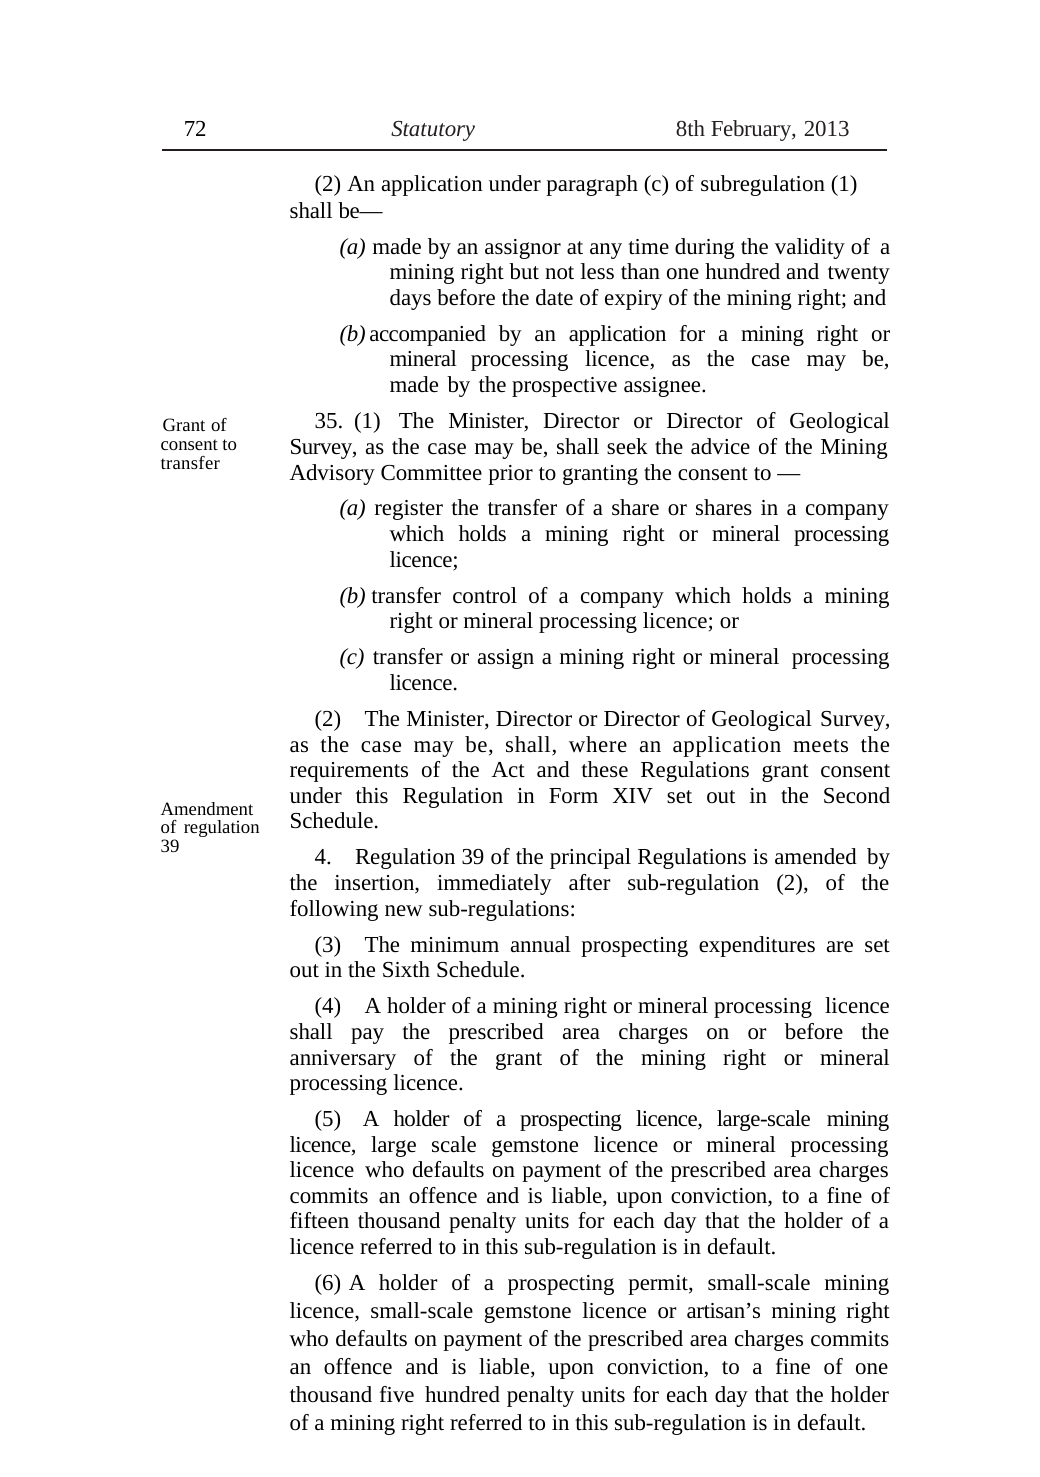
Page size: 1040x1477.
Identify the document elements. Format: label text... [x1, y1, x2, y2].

list transfer or assign a mining right or mineral processing licence. [339, 644, 890, 696]
list made by an assignor at any time during the validity of a mining right but not less than one hundred and twenty days before the date of expiry of the mining right; and [339, 234, 890, 311]
list A holder of a mining right or mineral processing licence shall pay the prescribed area charges on or before the anniversary of the grant of the mining right or mineral processing licence. [289, 993, 890, 1096]
text Grant of consent to transfer [160, 417, 259, 473]
text (2) An application under paragraph (c) of subregulation (1) shall be— [289, 170, 902, 223]
list (1) The Minister, Director or Director of Geological Survey, as the case may be, shall seek the advice of the Mining Advisory Committee prior to granting the consent to — [289, 408, 889, 485]
list A holder of a prospecting permit, small-scale mining licence, small-scale gemstone licence or artisan’s mining right who defaults on payment of the prescribed area charges commits an offence and is liable, upon conviction, to a fine of one thousand five hundred penalty units for each day that the holder of a mining right referred to in this sub-regulation is in default. [289, 1269, 890, 1435]
list register the transfer of a share or shares in a company which holds a mining right or mineral processing licence; [339, 495, 890, 572]
list Regulation 39 of the principal Regulations is amended by the insertion, immediately after sub-regulation (2), of the following new sub-regulations: [289, 844, 890, 921]
text Amendment of regulation 39 [160, 800, 259, 856]
list The Minister, Director or Director of Geological Survey, as the case may be, shall, where an application meets the requirements of the Act and these Regulations grant consent under this Regulation in Form XIV set out in the Second Schedule. [289, 706, 891, 834]
list The minimum annual prospecting expenditures are set out in the Sixth Schedule. [289, 932, 889, 983]
list transfer control of a company which holds a mining right or mineral processing licence; or [339, 583, 890, 634]
list accompanied by an application for a mining right or mineral processing licence, as the case may be, made by the prospective assignee. [339, 321, 890, 398]
list A holder of a prospecting licence, large-scale mining licence, large scale gemstone licence or mineral processing licence who defaults on payment of the prescribed area charges commits an offence and is liable, upon conviction, to a fine of fifteen thousand penalty units for each day that the holder of a licence referred to in this sub-regulation is in default. [289, 1106, 890, 1260]
